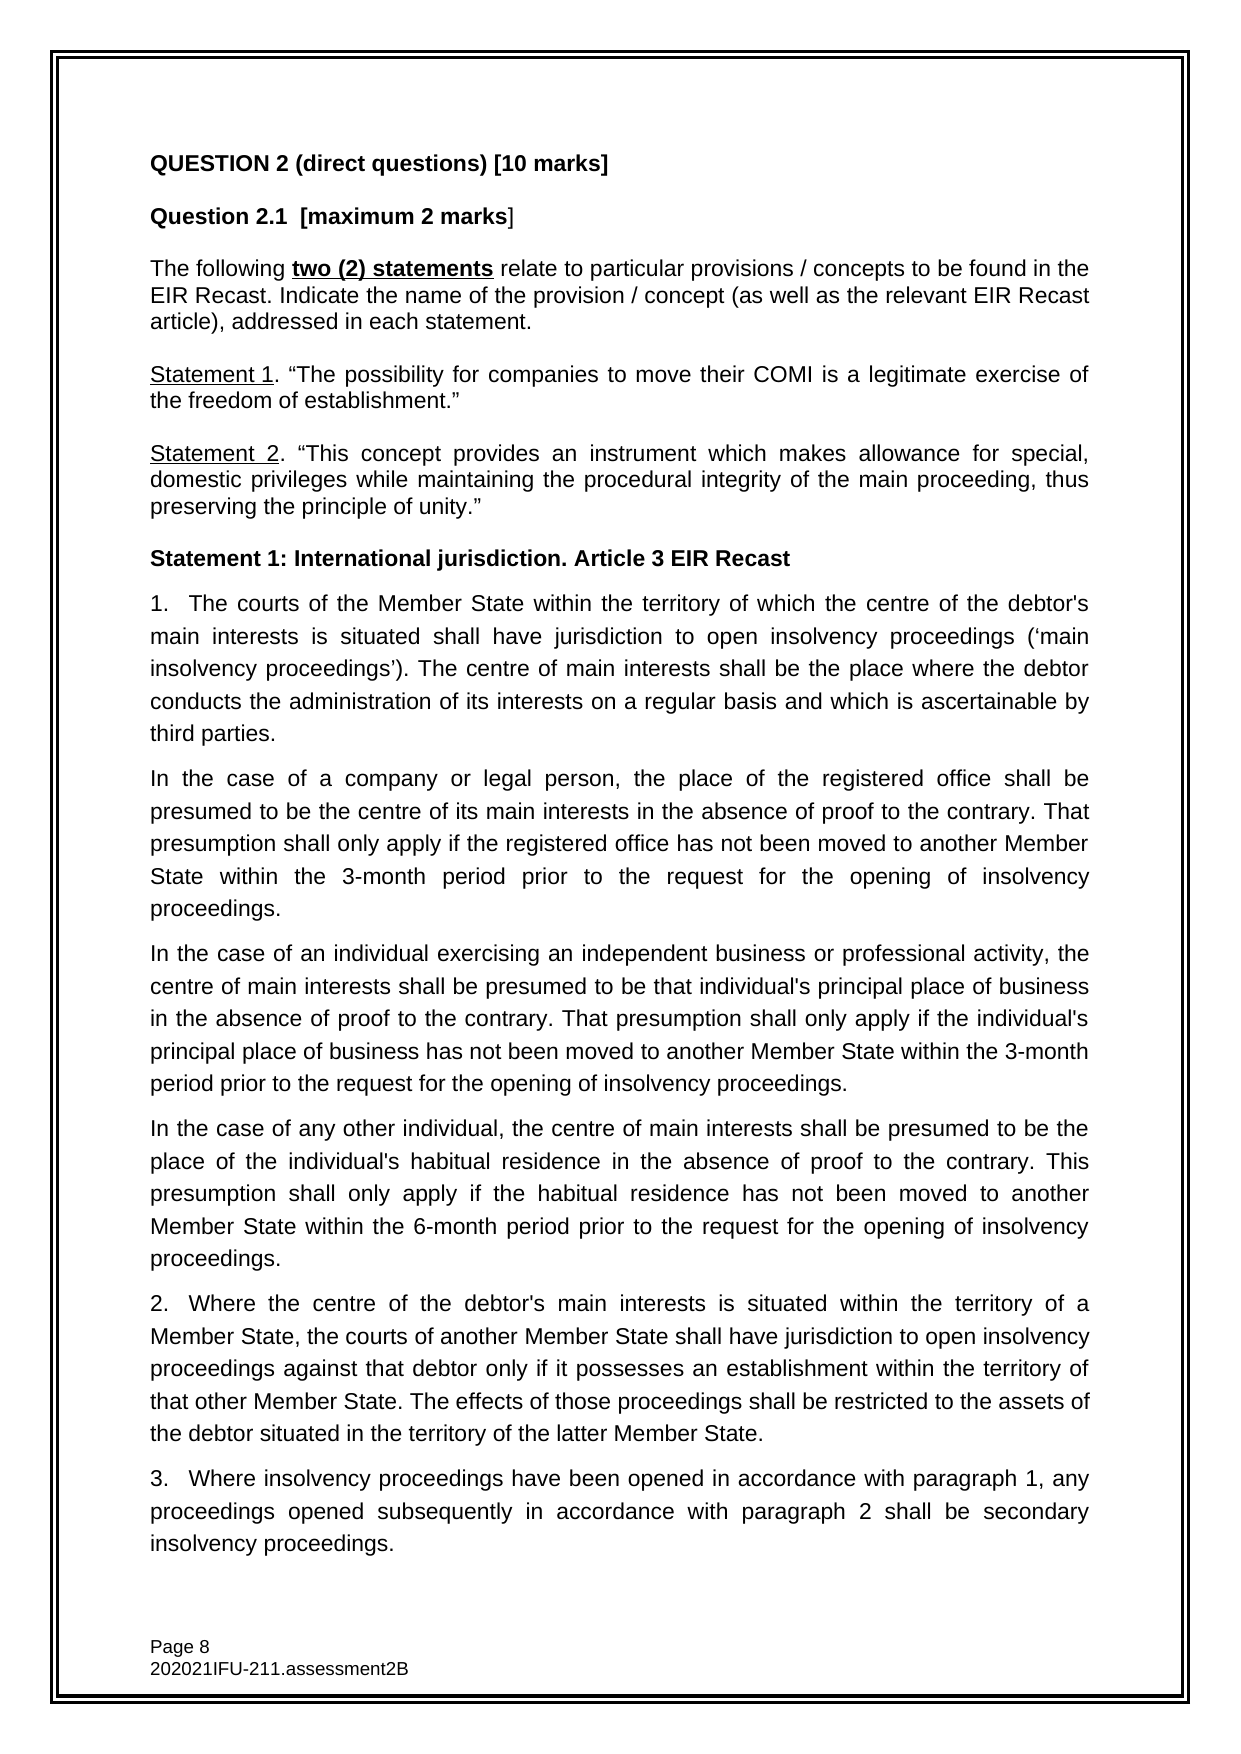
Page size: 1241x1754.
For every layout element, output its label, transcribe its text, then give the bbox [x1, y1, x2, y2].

text 1. The courts of the Member State within the territory of which the centre of the debtor's main interests is situated shall have jurisdiction to open insolvency proceedings (‘main insolvency proceedings’). The centre of main interests shall be the place where the debtor conducts the administration of its interests on a regular basis and which is ascertainable by third parties. [150, 584, 1090, 747]
text 3. Where insolvency proceedings have been opened in accordance with paragraph 1, any proceedings opened subsequently in accordance with paragraph 2 shall be secondary insolvency proceedings. [150, 1459, 1090, 1557]
text 2. Where the centre of the debtor's main interests is situated within the territory of a Member State, the courts of another Member State shall have jurisdiction to open insolvency proceedings against that debtor only if it possesses an establishment within the territory of that other Member State. The effects of those proceedings shall be restricted to the assets of the debtor situated in the territory of the latter Member State. [150, 1284, 1090, 1447]
text In the case of any other individual, the centre of main interests shall be presumed to be the place of the individual's habitual residence in the absence of proof to the contrary. This presumption shall only apply if the habitual residence has not been moved to another Member State within the 6-month period prior to the request for the opening of insolvency proceedings. [150, 1109, 1090, 1272]
text Statement 2. “This concept provides an instrument which makes allowance for special, domestic privileges while maintaining the procedural integrity of the main proceeding, thus preserving the principle of unity.” [150, 440, 1090, 519]
text Statement 1. “The possibility for companies to move their COMI is a legitimate exercise of the freedom of establishment.” [150, 361, 1090, 413]
text The following two (2) statements relate to particular provisions / concepts to be found in the EIR Recast. Indicate the name of the provision / concept (as well as the relevant EIR Recast article), addressed in each statement. [150, 255, 1090, 334]
text Statement 1: International jurisdiction. Article 3 EIR Recast [150, 545, 1090, 572]
text In the case of a company or legal person, the place of the registered office shall be presumed to be the centre of its main interests in the absence of proof to the contrary. That presumption shall only apply if the registered office has not been moved to another Member State within the 3-month period prior to the request for the opening of insolvency proceedings. [150, 759, 1090, 922]
text Question 2.1 [maximum 2 marks] [150, 203, 1090, 229]
text QUESTION 2 (direct questions) [10 marks] [150, 150, 1090, 176]
text In the case of an individual exercising an independent business or professional activity, the centre of main interests shall be presumed to be that individual's principal place of business in the absence of proof to the contrary. That presumption shall only apply if the individual's principal place of business has not been moved to another Member State within the 3-month period prior to the request for the opening of insolvency proceedings. [150, 934, 1090, 1097]
